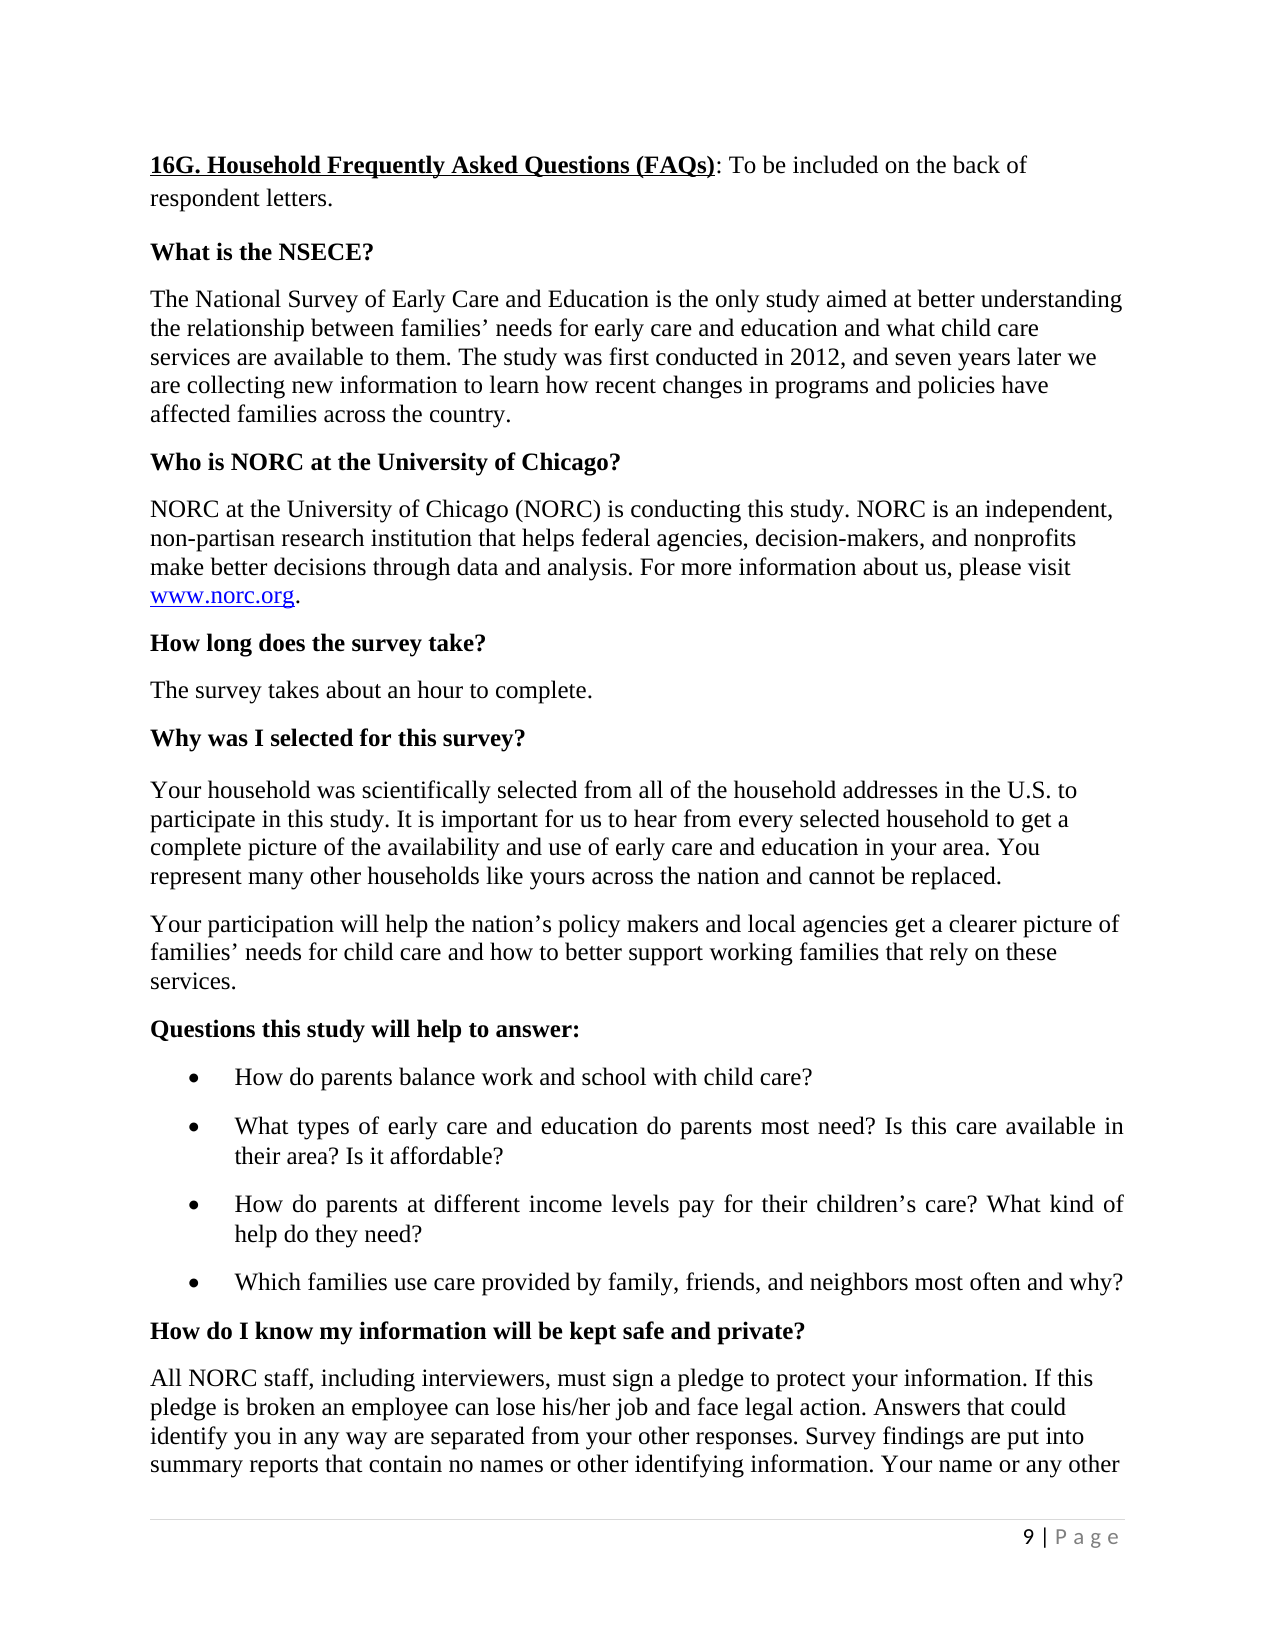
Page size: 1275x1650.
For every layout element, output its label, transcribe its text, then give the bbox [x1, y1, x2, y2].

text The survey takes about an hour to complete. [150, 676, 1125, 704]
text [150, 1363, 1125, 1478]
list How long does the survey take? [150, 628, 1125, 657]
text Why was I selected for this survey? [150, 723, 1125, 752]
list What types of early care and education do parents most need? Is this care available in their area? Is it affordable? [187, 1110, 1125, 1170]
text 16G. Household Frequently Asked Questions (FAQs): To be included on the back of respondent letters. [150, 150, 1125, 212]
list Who is NORC at the University of Chicago? [150, 447, 1125, 476]
text Your participation will help the nation’s policy makers and local agencies get a clearer picture of families’ needs for child care and how to better support working families that rely on these services. [150, 909, 1125, 995]
text How do I know my information will be kept safe and private? [150, 1316, 1125, 1344]
list Which families use care provided by family, friends, and neighbors most often and why? [187, 1266, 1125, 1297]
list How do parents balance work and school with child care? [187, 1061, 1125, 1092]
list What is the NSECE? [150, 237, 1125, 266]
list NORC at the University of Chicago (NORC) is conducting this study. NORC is an independent, non-partisan research institution that helps federal agencies, decision-makers, and nonprofits make better decisions through data and analysis. For more information about us, please visit www.norc.org. [150, 494, 1125, 609]
list How do parents at different income levels pay for their children’s care? What kind of help do they need? [187, 1188, 1125, 1248]
text Questions this study will help to answer: [150, 1014, 1125, 1042]
list The National Survey of Early Care and Education is the only study aimed at better understanding the relationship between families’ needs for early care and education and what child care services are available to them. The study was first conducted in 2012, and seven years later we are collecting new information to learn how recent changes in programs and policies have affected families across the country. [150, 284, 1125, 428]
text Your household was scientifically selected from all of the household addresses in the U.S. to participate in this study. It is important for us to hear from every selected household to get a complete picture of the availability and use of early care and education in your area. You represent many other households like yours across the nation and cannot be replaced. [150, 775, 1125, 890]
